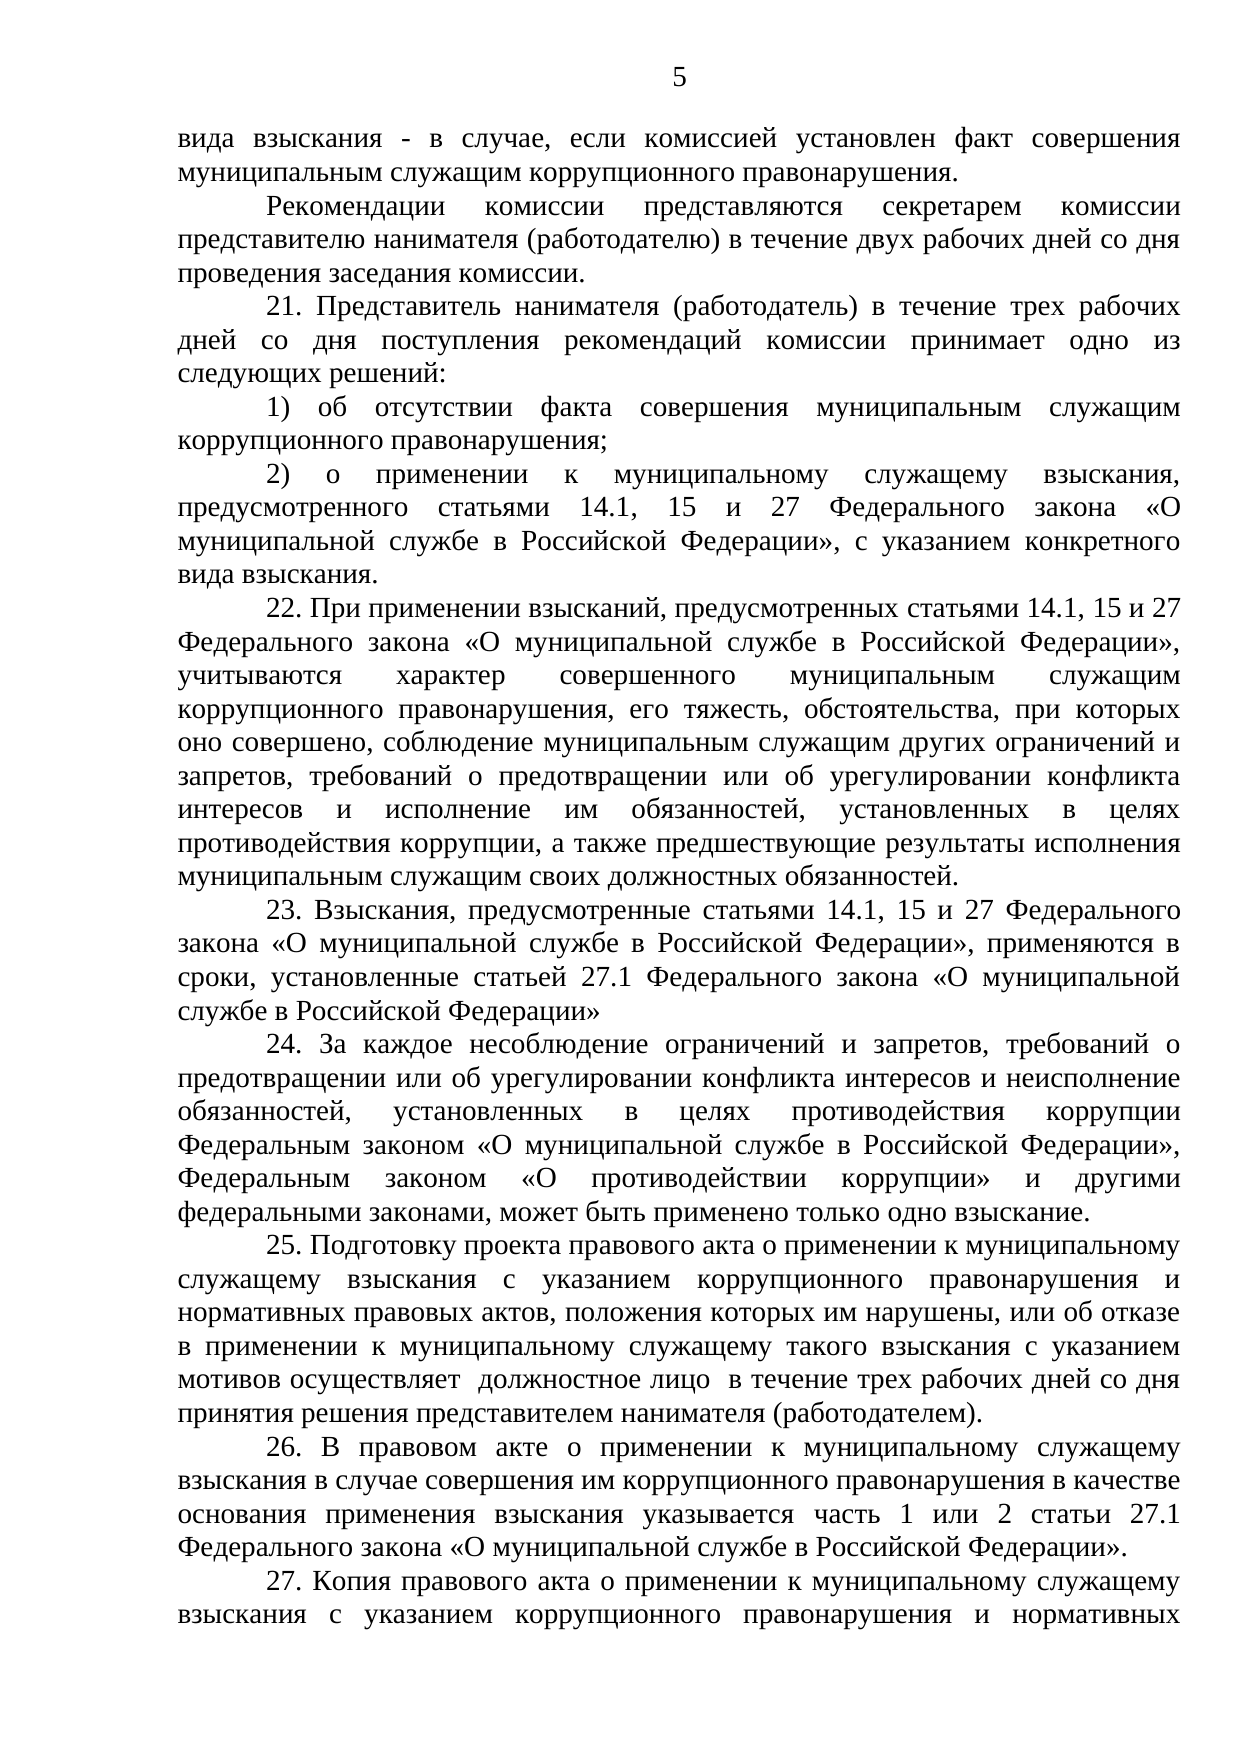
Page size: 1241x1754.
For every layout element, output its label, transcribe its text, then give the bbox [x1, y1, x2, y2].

text 25. Подготовку проекта правового акта о применении к муниципальному служащему взыскания с указанием коррупционного правонарушения и нормативных правовых актов, положения которых им нарушены, или об отказе в применении к муниципальному служащему такого взыскания с указанием мотивов осуществляет должностное лицо в течение трех рабочих дней со дня принятия решения представителем нанимателя (работодателем). [177, 1227, 1181, 1429]
text 24. За каждое несоблюдение ограничений и запретов, требований о предотвращении или об урегулировании конфликта интересов и неисполнение обязанностей, установленных в целях противодействия коррупции Федеральным законом «О муниципальной службе в Российской Федерации», Федеральным законом «О противодействии коррупции» и другими федеральными законами, может быть применено только одно взыскание. [177, 1026, 1181, 1227]
text 2) о применении к муниципальному служащему взыскания, предусмотренного статьями 14.1, 15 и 27 Федерального закона «О муниципальной службе в Российской Федерации», с указанием конкретного вида взыскания. [177, 456, 1181, 590]
text 23. Взыскания, предусмотренные статьями 14.1, 15 и 27 Федерального закона «О муниципальной службе в Российской Федерации», применяются в сроки, установленные статьей 27.1 Федерального закона «О муниципальной службе в Российской Федерации» [177, 892, 1181, 1026]
text Рекомендации комиссии представляются секретарем комиссии представителю нанимателя (работодателю) в течение двух рабочих дней со дня проведения заседания комиссии. [177, 188, 1181, 288]
text 21. Представитель нанимателя (работодатель) в течение трех рабочих дней со дня поступления рекомендаций комиссии принимает одно из следующих решений: [177, 288, 1181, 389]
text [177, 121, 1181, 188]
text 1) об отсутствии факта совершения муниципальным служащим коррупционного правонарушения; [177, 389, 1181, 456]
text 26. В правовом акте о применении к муниципальному служащему взыскания в случае совершения им коррупционного правонарушения в качестве основания применения взыскания указывается часть 1 или 2 статьи 27.1 Федерального закона «О муниципальной службе в Российской Федерации». [177, 1429, 1181, 1563]
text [177, 1563, 1181, 1630]
text 22. При применении взысканий, предусмотренных статьями 14.1, 15 и 27 Федерального закона «О муниципальной службе в Российской Федерации», учитываются характер совершенного муниципальным служащим коррупционного правонарушения, его тяжесть, обстоятельства, при которых оно совершено, соблюдение муниципальным служащим других ограничений и запретов, требований о предотвращении или об урегулировании конфликта интересов и исполнение им обязанностей, установленных в целях противодействия коррупции, а также предшествующие результаты исполнения муниципальным служащим своих должностных обязанностей. [177, 590, 1181, 892]
